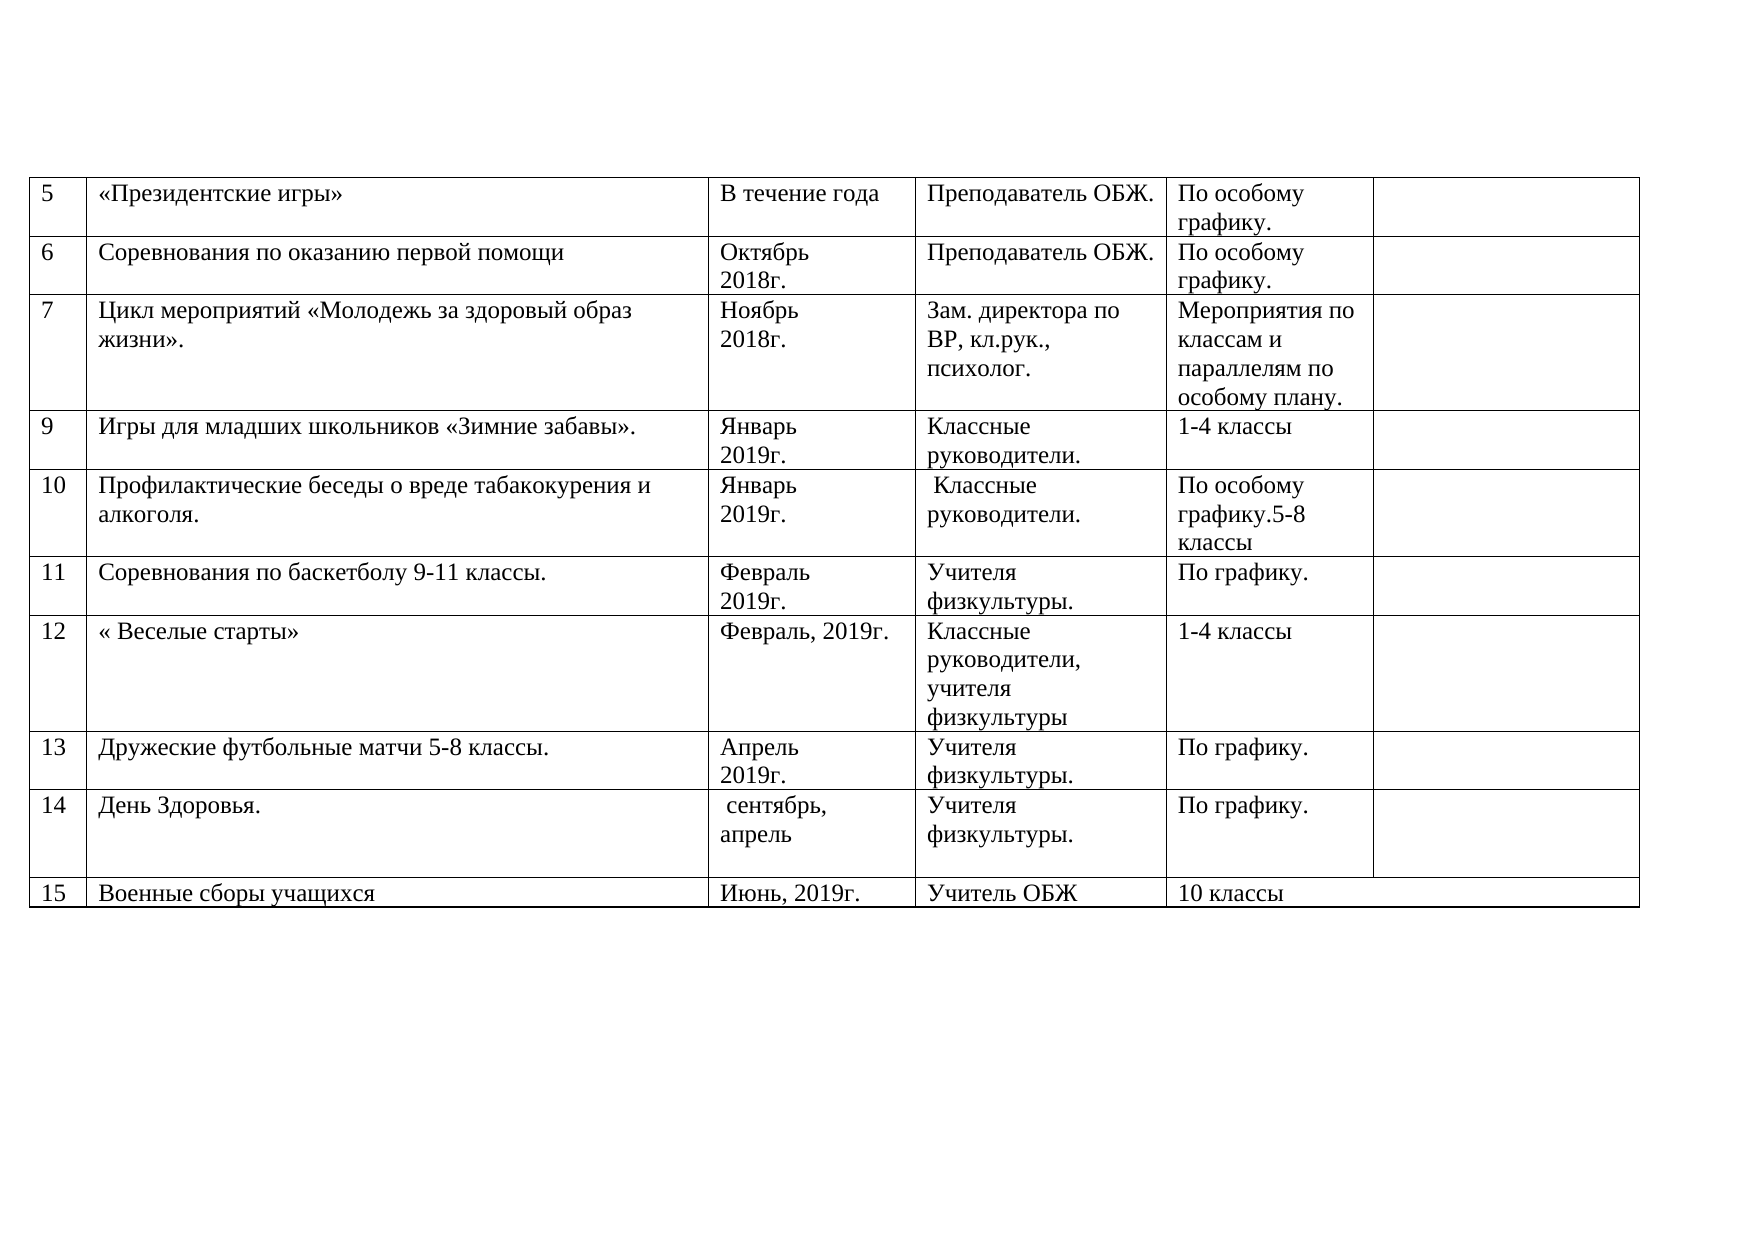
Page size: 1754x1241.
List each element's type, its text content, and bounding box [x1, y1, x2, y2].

table_cell Мероприятия по классам и параллелям по особому плану. [1167, 295, 1373, 410]
table_cell Классные руководители, учителя физкультуры [916, 616, 1166, 731]
table_cell День Здоровья. [87, 790, 708, 877]
table_cell Военные сборы учащихся [87, 878, 708, 906]
table_cell 6 [30, 237, 86, 294]
table_cell 15 [30, 878, 86, 906]
table_cell Ноябрь 2018г. [709, 295, 915, 410]
table_cell В течение года [709, 178, 915, 236]
table_cell [1374, 470, 1639, 556]
table_cell Учителя физкультуры. [916, 557, 1166, 615]
table_cell Соревнования по оказанию первой помощи [87, 237, 708, 294]
table_cell [1374, 732, 1639, 789]
table_cell Январь 2019г. [709, 411, 915, 469]
table_cell Учителя физкультуры. [916, 732, 1166, 789]
table_cell По особому графику. [1167, 237, 1373, 294]
table_cell Преподаватель ОБЖ. [916, 237, 1166, 294]
table_cell [1374, 411, 1639, 469]
table_cell Цикл мероприятий «Молодежь за здоровый образ жизни». [87, 295, 708, 410]
table_cell Классные руководители. [916, 470, 1166, 556]
table_cell Классные руководители. [916, 411, 1166, 469]
table_cell Апрель 2019г. [709, 732, 915, 789]
table_cell Октябрь 2018г. [709, 237, 915, 294]
table_cell По графику. [1167, 557, 1373, 615]
table_cell 10 [30, 470, 86, 556]
table_cell [1374, 616, 1639, 731]
table_cell 1-4 классы [1167, 411, 1373, 469]
table_cell [1374, 237, 1639, 294]
table_cell Дружеские футбольные матчи 5-8 классы. [87, 732, 708, 789]
table_cell 1-4 классы [1167, 616, 1373, 731]
table_cell 10 классы [1167, 878, 1639, 906]
table_cell 14 [30, 790, 86, 877]
table_cell сентябрь, апрель [709, 790, 915, 877]
table_cell По графику. [1167, 732, 1373, 789]
table_cell Учитель ОБЖ [916, 878, 1166, 906]
table_cell По графику. [1167, 790, 1373, 877]
table_cell [1374, 178, 1639, 236]
table_cell Июнь, 2019г. [709, 878, 915, 906]
table_cell 7 [30, 295, 86, 410]
table_cell Профилактические беседы о вреде табакокурения и алкоголя. [87, 470, 708, 556]
table_cell [1374, 557, 1639, 615]
table_cell 9 [30, 411, 86, 469]
table_cell [1374, 295, 1639, 410]
table_cell Соревнования по баскетболу 9-11 классы. [87, 557, 708, 615]
table_cell [1374, 790, 1639, 877]
table_cell Игры для младших школьников «Зимние забавы». [87, 411, 708, 469]
table_cell Январь 2019г. [709, 470, 915, 556]
table_cell Февраль, 2019г. [709, 616, 915, 731]
table_cell Учителя физкультуры. [916, 790, 1166, 877]
table_cell 12 [30, 616, 86, 731]
table_cell « Веселые старты» [87, 616, 708, 731]
table_cell По особому графику.5-8 классы [1167, 470, 1373, 556]
table_cell Зам. директора по ВР, кл.рук., психолог. [916, 295, 1166, 410]
table_cell Февраль 2019г. [709, 557, 915, 615]
table_cell 13 [30, 732, 86, 789]
table_cell 11 [30, 557, 86, 615]
table_cell «Президентские игры» [87, 178, 708, 236]
table_cell По особому графику. [1167, 178, 1373, 236]
table_cell 5 [30, 178, 86, 236]
table_cell Преподаватель ОБЖ. [916, 178, 1166, 236]
